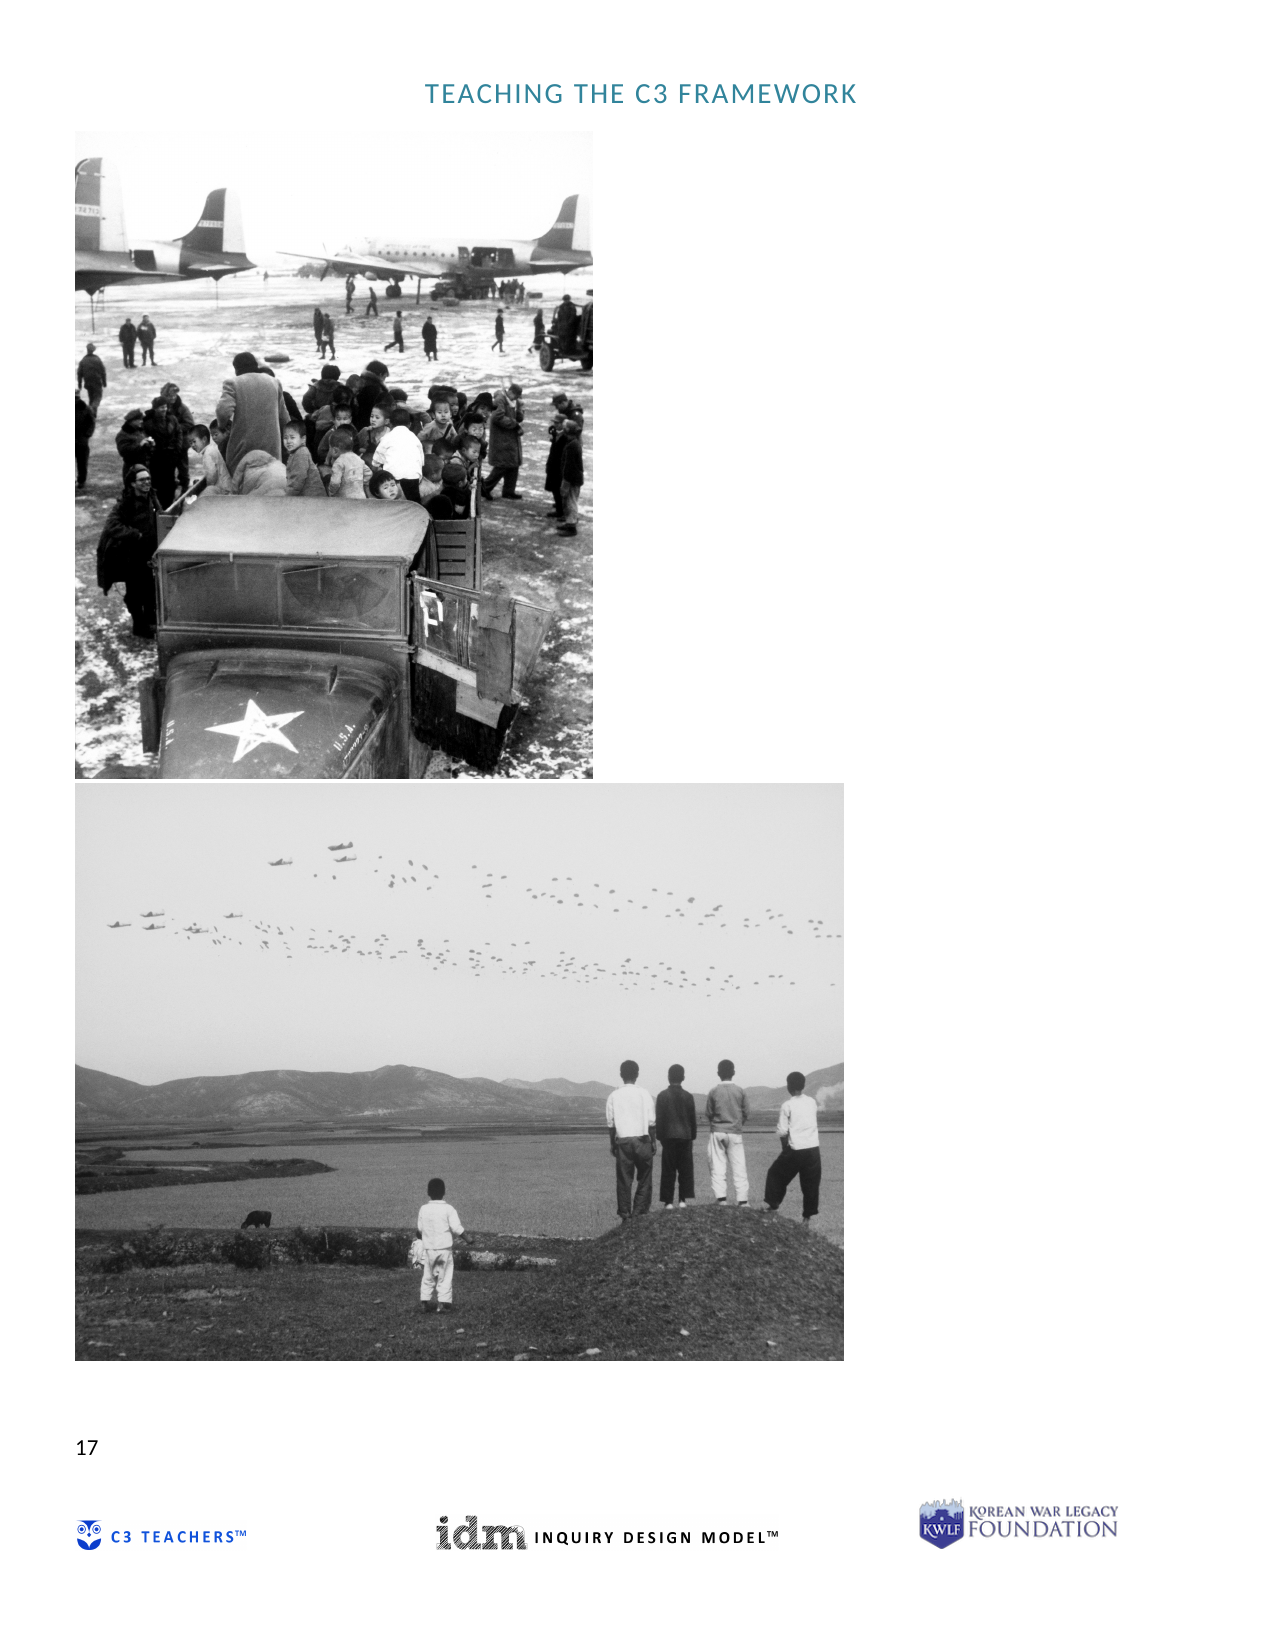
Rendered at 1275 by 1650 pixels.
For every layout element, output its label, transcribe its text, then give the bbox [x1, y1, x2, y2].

picture [75, 1520, 247, 1551]
picture [75, 783, 844, 1361]
picture [435, 1514, 779, 1551]
picture [75, 131, 593, 779]
picture [914, 1494, 1123, 1551]
